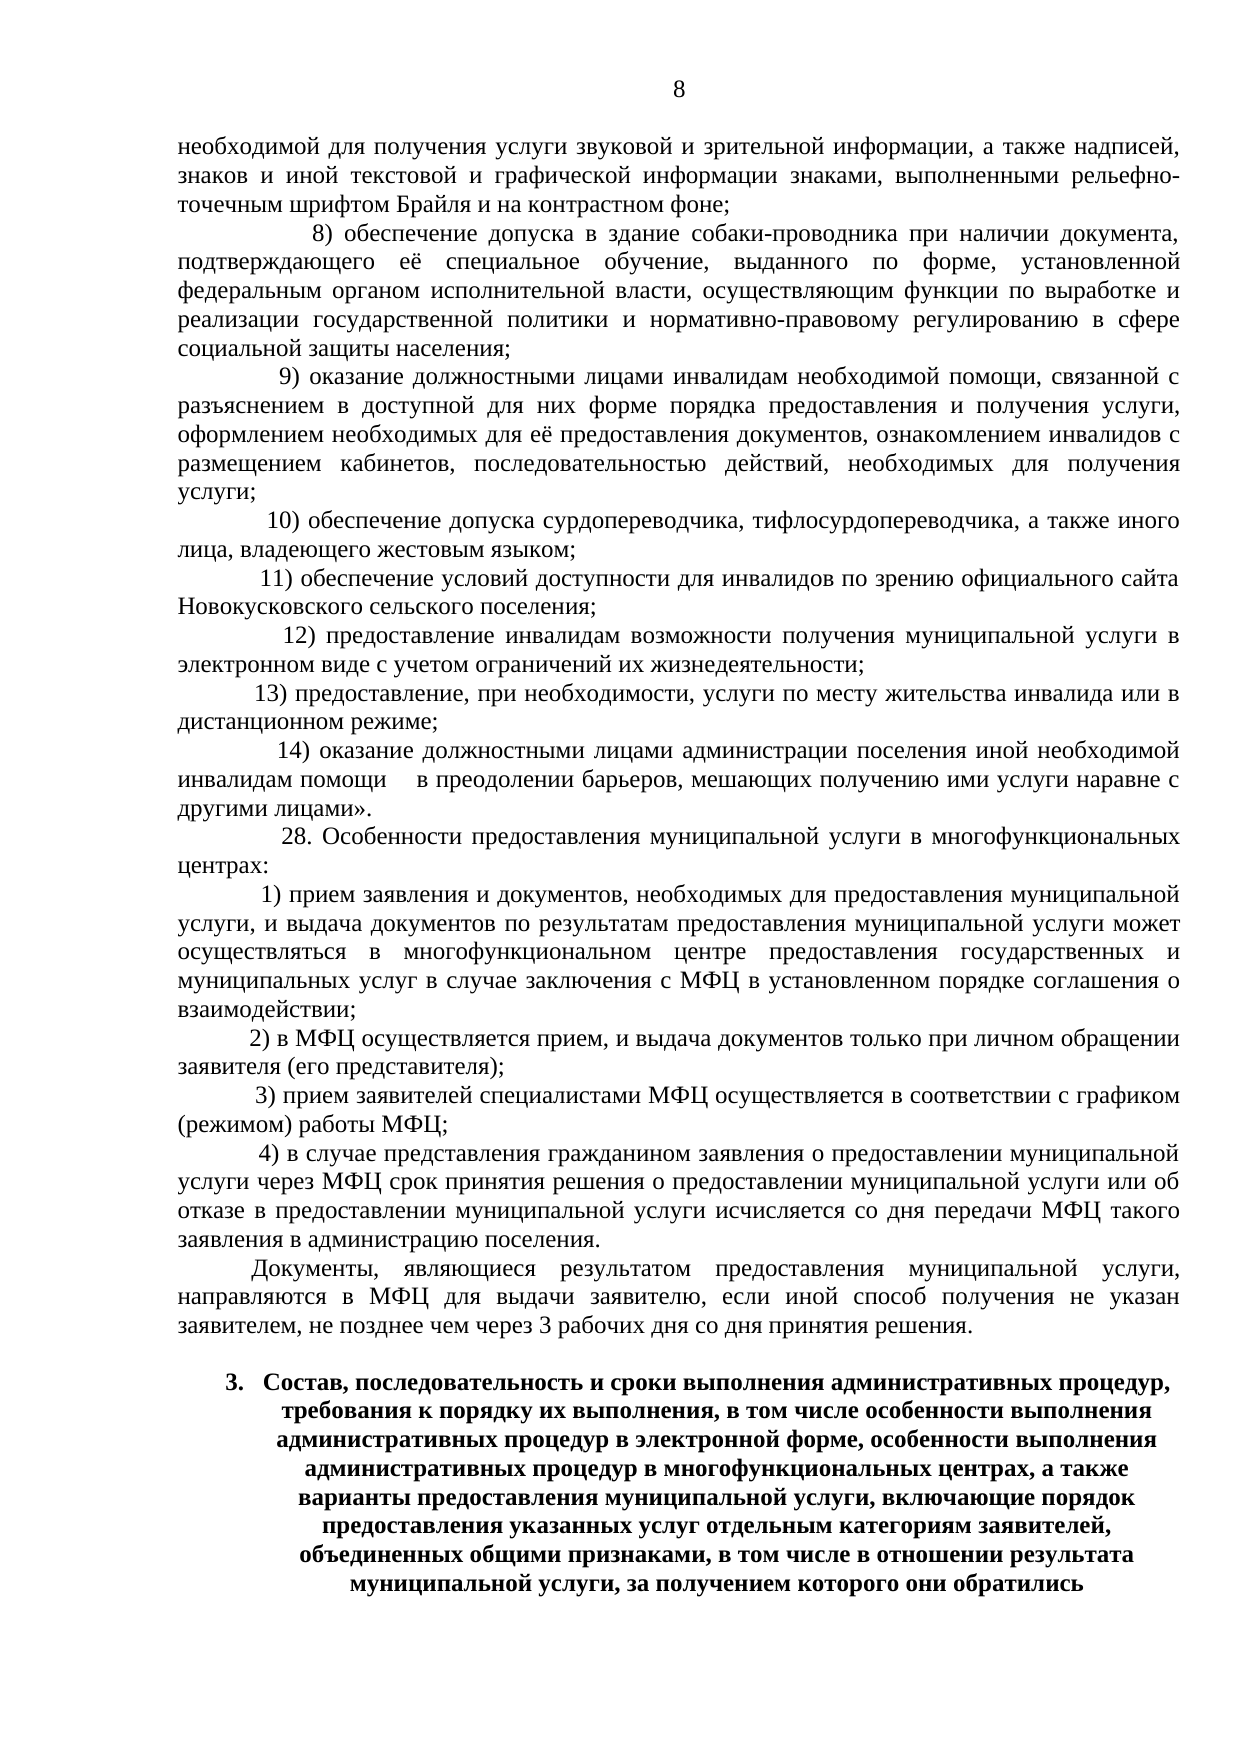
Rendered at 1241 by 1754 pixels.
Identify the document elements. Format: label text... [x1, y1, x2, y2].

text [177, 131, 1181, 218]
text 12) предоставление инвалидам возможности получения муниципальной услуги в электронном виде с учетом ограничений их жизнедеятельности; [177, 620, 1181, 678]
text 1) прием заявления и документов, необходимых для предоставления муниципальной услуги, и выдача документов по результатам предоставления муниципальной услуги может осуществляться в многофункциональном центре предоставления государственных и муниципальных услуг в случае заключения с МФЦ в установленном порядке соглашения о взаимодействии; [177, 879, 1181, 1023]
text 8) обеспечение допуска в здание собаки-проводника при наличии документа, подтверждающего её специальное обучение, выданного по форме, установленной федеральным органом исполнительной власти, осуществляющим функции по выработке и реализации государственной политики и нормативно-правовому регулированию в сфере социальной защиты населения; [177, 218, 1181, 361]
text 11) обеспечение условий доступности для инвалидов по зрению официального сайта Новокусковского сельского поселения; [177, 563, 1181, 620]
text 13) предоставление, при необходимости, услуги по месту жительства инвалида или в дистанционном режиме; [177, 678, 1181, 735]
text 9) оказание должностными лицами инвалидам необходимой помощи, связанной с разъяснением в доступной для них форме порядка предоставления и получения услуги, оформлением необходимых для её предоставления документов, ознакомлением инвалидов с размещением кабинетов, последовательностью действий, необходимых для получения услуги; [177, 361, 1181, 505]
text 2) в МФЦ осуществляется прием, и выдача документов только при личном обращении заявителя (его представителя); [177, 1023, 1181, 1080]
text Документы, являющиеся результатом предоставления муниципальной услуги, направляются в МФЦ для выдачи заявителю, если иной способ получения не указан заявителем, не позднее чем через 3 рабочих дня со дня принятия решения. [177, 1253, 1181, 1339]
text 28. Особенности предоставления муниципальной услуги в многофункциональных центрах: [177, 821, 1181, 879]
text 10) обеспечение допуска сурдопереводчика, тифлосурдопереводчика, а также иного лица, владеющего жестовым языком; [177, 505, 1181, 563]
text 3) прием заявителей специалистами МФЦ осуществляется в соответствии с графиком (режимом) работы МФЦ; [177, 1080, 1181, 1138]
text 4) в случае представления гражданином заявления о предоставлении муниципальной услуги через МФЦ срок принятия решения о предоставлении муниципальной услуги или об отказе в предоставлении муниципальной услуги исчисляется со дня передачи МФЦ такого заявления в администрацию поселения. [177, 1138, 1181, 1253]
text 14) оказание должностными лицами администрации поселения иной необходимой инвалидам помощи в преодолении барьеров, мешающих получению ими услуги наравне с другими лицами». [177, 735, 1181, 821]
